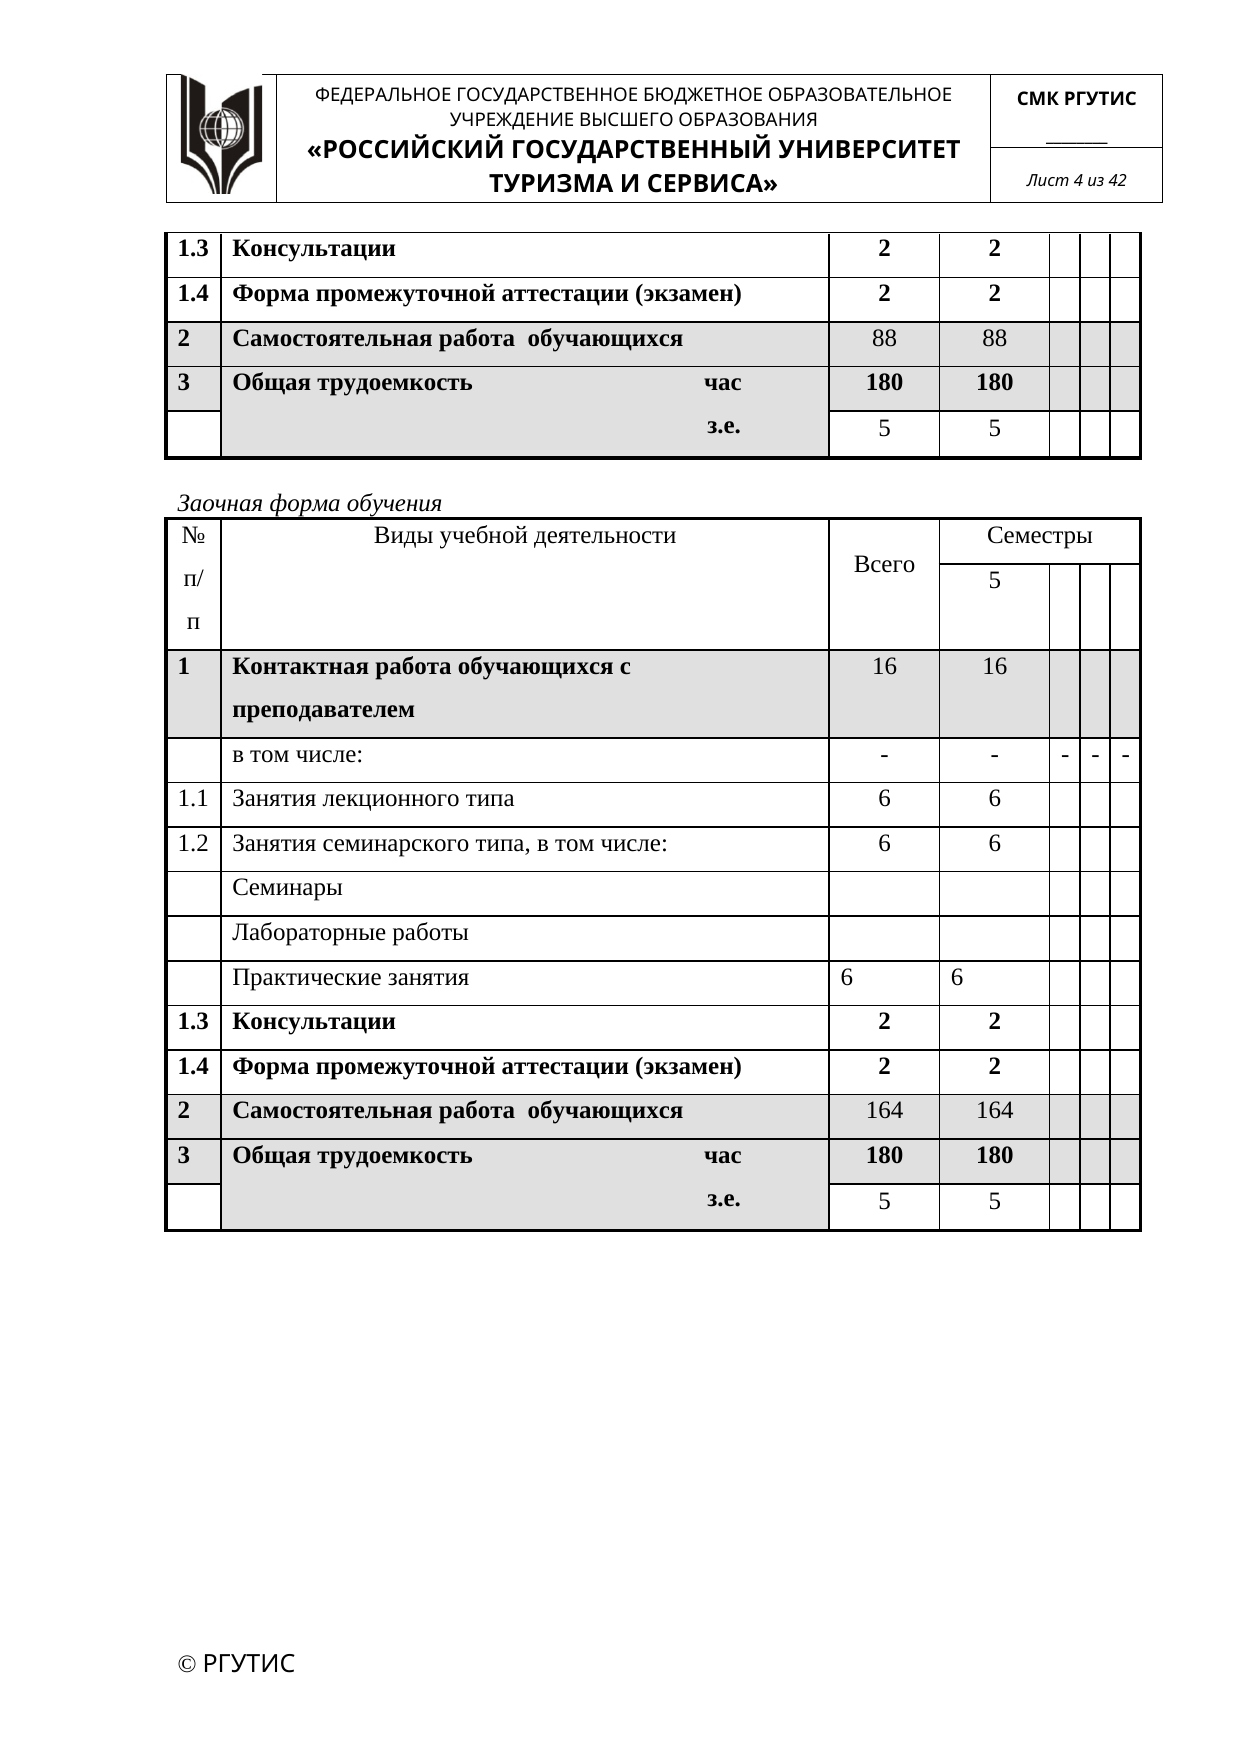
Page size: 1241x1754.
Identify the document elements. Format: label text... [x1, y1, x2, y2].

table_cell [1081, 233, 1110, 276]
table_cell [1081, 962, 1109, 1004]
table_cell [830, 917, 939, 960]
table_cell [1111, 1185, 1139, 1229]
table_cell [1111, 828, 1139, 871]
table_cell 2 [940, 233, 1049, 276]
table_cell 5 [940, 412, 1049, 456]
table_cell [168, 739, 220, 782]
table_cell 6 [830, 783, 939, 826]
table_cell [1050, 1095, 1079, 1138]
table_cell [1111, 651, 1139, 737]
picture [180, 74, 263, 194]
table_cell - [1111, 739, 1139, 782]
table_cell [1111, 962, 1139, 1004]
table_cell Контактная работа обучающихся с преподавателем [222, 651, 828, 737]
table_cell [1081, 783, 1109, 826]
table_header Всего [830, 520, 939, 649]
table_cell [1081, 323, 1109, 366]
table_cell Практические занятия [222, 962, 828, 1004]
table_cell 6 [940, 828, 1049, 871]
table_cell [1050, 783, 1079, 826]
table_cell 1.3 [168, 233, 221, 276]
table_cell [168, 872, 220, 915]
table_cell 2 [940, 1006, 1049, 1049]
table_cell 5 [830, 1185, 939, 1229]
table_cell [1050, 962, 1079, 1004]
table_cell [168, 962, 220, 1004]
table_cell [1081, 828, 1109, 871]
table_cell [940, 872, 1049, 915]
table_cell [1111, 1095, 1139, 1138]
table_cell 88 [830, 323, 939, 366]
table_cell [1111, 917, 1139, 960]
table_cell 180 [940, 1140, 1049, 1183]
table_cell [1050, 1051, 1079, 1094]
table_cell [1050, 233, 1080, 276]
table_cell Занятия лекционного типа [222, 783, 828, 826]
table_cell [1111, 565, 1139, 649]
table_cell 180 [830, 1140, 939, 1183]
table_cell [1111, 412, 1139, 456]
table_cell [1050, 651, 1079, 737]
table_cell [830, 872, 939, 915]
table_cell Самостоятельная работа обучающихся [222, 323, 828, 366]
table_cell - [1050, 739, 1079, 782]
table_cell Семинары [222, 872, 828, 915]
table_cell [1081, 1051, 1109, 1094]
table_cell 2 [168, 323, 220, 366]
table_header Виды учебной деятельности [222, 520, 828, 649]
table_header Семестры [940, 520, 1139, 563]
table_header № п/п [168, 520, 220, 649]
table_cell 180 [830, 367, 939, 410]
table_cell 1.4 [168, 1051, 220, 1094]
table_cell [1050, 1140, 1079, 1183]
table_cell [1111, 1051, 1139, 1094]
table_cell [1081, 412, 1109, 456]
table_cell [168, 412, 220, 456]
table_cell 1.4 [168, 278, 220, 321]
table_cell [1050, 828, 1079, 871]
table_cell 16 [940, 651, 1049, 737]
table_cell [1111, 323, 1139, 366]
table_cell в том числе: [222, 739, 828, 782]
table_cell [1081, 1095, 1109, 1138]
table_cell [1081, 651, 1109, 737]
table_cell [1050, 917, 1079, 960]
table_cell [1050, 565, 1079, 649]
table_cell Самостоятельная работа обучающихся [222, 1095, 828, 1138]
table_cell [1111, 278, 1139, 321]
table_cell - [940, 739, 1049, 782]
table_cell 2 [830, 278, 939, 321]
table_cell [1081, 1006, 1109, 1049]
table_cell Занятия семинарского типа, в том числе: [222, 828, 828, 871]
table_cell 6 [940, 783, 1049, 826]
table_cell [1081, 367, 1109, 410]
table_cell [1081, 1185, 1109, 1229]
table_cell 5 [940, 565, 1049, 649]
table_cell [940, 917, 1049, 960]
table_cell [1081, 1140, 1109, 1183]
table_cell [168, 1185, 220, 1229]
table_cell 5 [830, 412, 939, 456]
table_cell 2 [940, 278, 1049, 321]
table_cell 16 [830, 651, 939, 737]
table_cell Общая трудоемкость час з.е. [222, 1140, 828, 1229]
table_cell 180 [940, 367, 1049, 410]
table_cell 6 [830, 962, 939, 1004]
table_cell 6 [830, 828, 939, 871]
table_cell - [1081, 739, 1109, 782]
table_cell Консультации [222, 233, 829, 276]
table_cell Консультации [222, 1006, 828, 1049]
table_cell [1050, 412, 1079, 456]
table_cell Форма промежуточной аттестации (экзамен) [222, 278, 828, 321]
table_cell [1111, 1006, 1139, 1049]
table_cell [1111, 367, 1139, 410]
table_cell [1081, 872, 1109, 915]
table_cell 88 [940, 323, 1049, 366]
table_cell Лабораторные работы [222, 917, 828, 960]
text Заочная форма обучения [177, 488, 1152, 517]
table_cell [1111, 233, 1139, 276]
table_cell - [830, 739, 939, 782]
table_cell Форма промежуточной аттестации (экзамен) [222, 1051, 828, 1094]
table_cell 2 [830, 1051, 939, 1094]
table_cell 2 [830, 233, 939, 276]
table_cell [1081, 278, 1109, 321]
table_cell 1.3 [168, 1006, 220, 1049]
table_cell [1081, 917, 1109, 960]
table_cell [1050, 367, 1079, 410]
table_cell 2 [168, 1095, 220, 1138]
table_cell 164 [830, 1095, 939, 1138]
table_cell [1050, 278, 1079, 321]
table_cell 1.1 [168, 783, 220, 826]
table_cell Общая трудоемкость час з.е. [222, 367, 828, 456]
table_cell [1111, 872, 1139, 915]
table_cell 3 [168, 367, 220, 410]
table_cell [1050, 1185, 1079, 1229]
table_cell [1050, 1006, 1079, 1049]
table_cell [1111, 1140, 1139, 1183]
table_cell 2 [830, 1006, 939, 1049]
table_cell 164 [940, 1095, 1049, 1138]
table_cell 3 [168, 1140, 220, 1183]
table_cell 2 [940, 1051, 1049, 1094]
table_cell 6 [940, 962, 1049, 1004]
table_cell [1081, 565, 1109, 649]
table_cell [1050, 323, 1079, 366]
table_cell [1111, 783, 1139, 826]
table_cell 5 [940, 1185, 1049, 1229]
table_cell [1050, 872, 1079, 915]
table_cell 1.2 [168, 828, 220, 871]
table_cell 1 [168, 651, 220, 737]
table_cell [168, 917, 220, 960]
